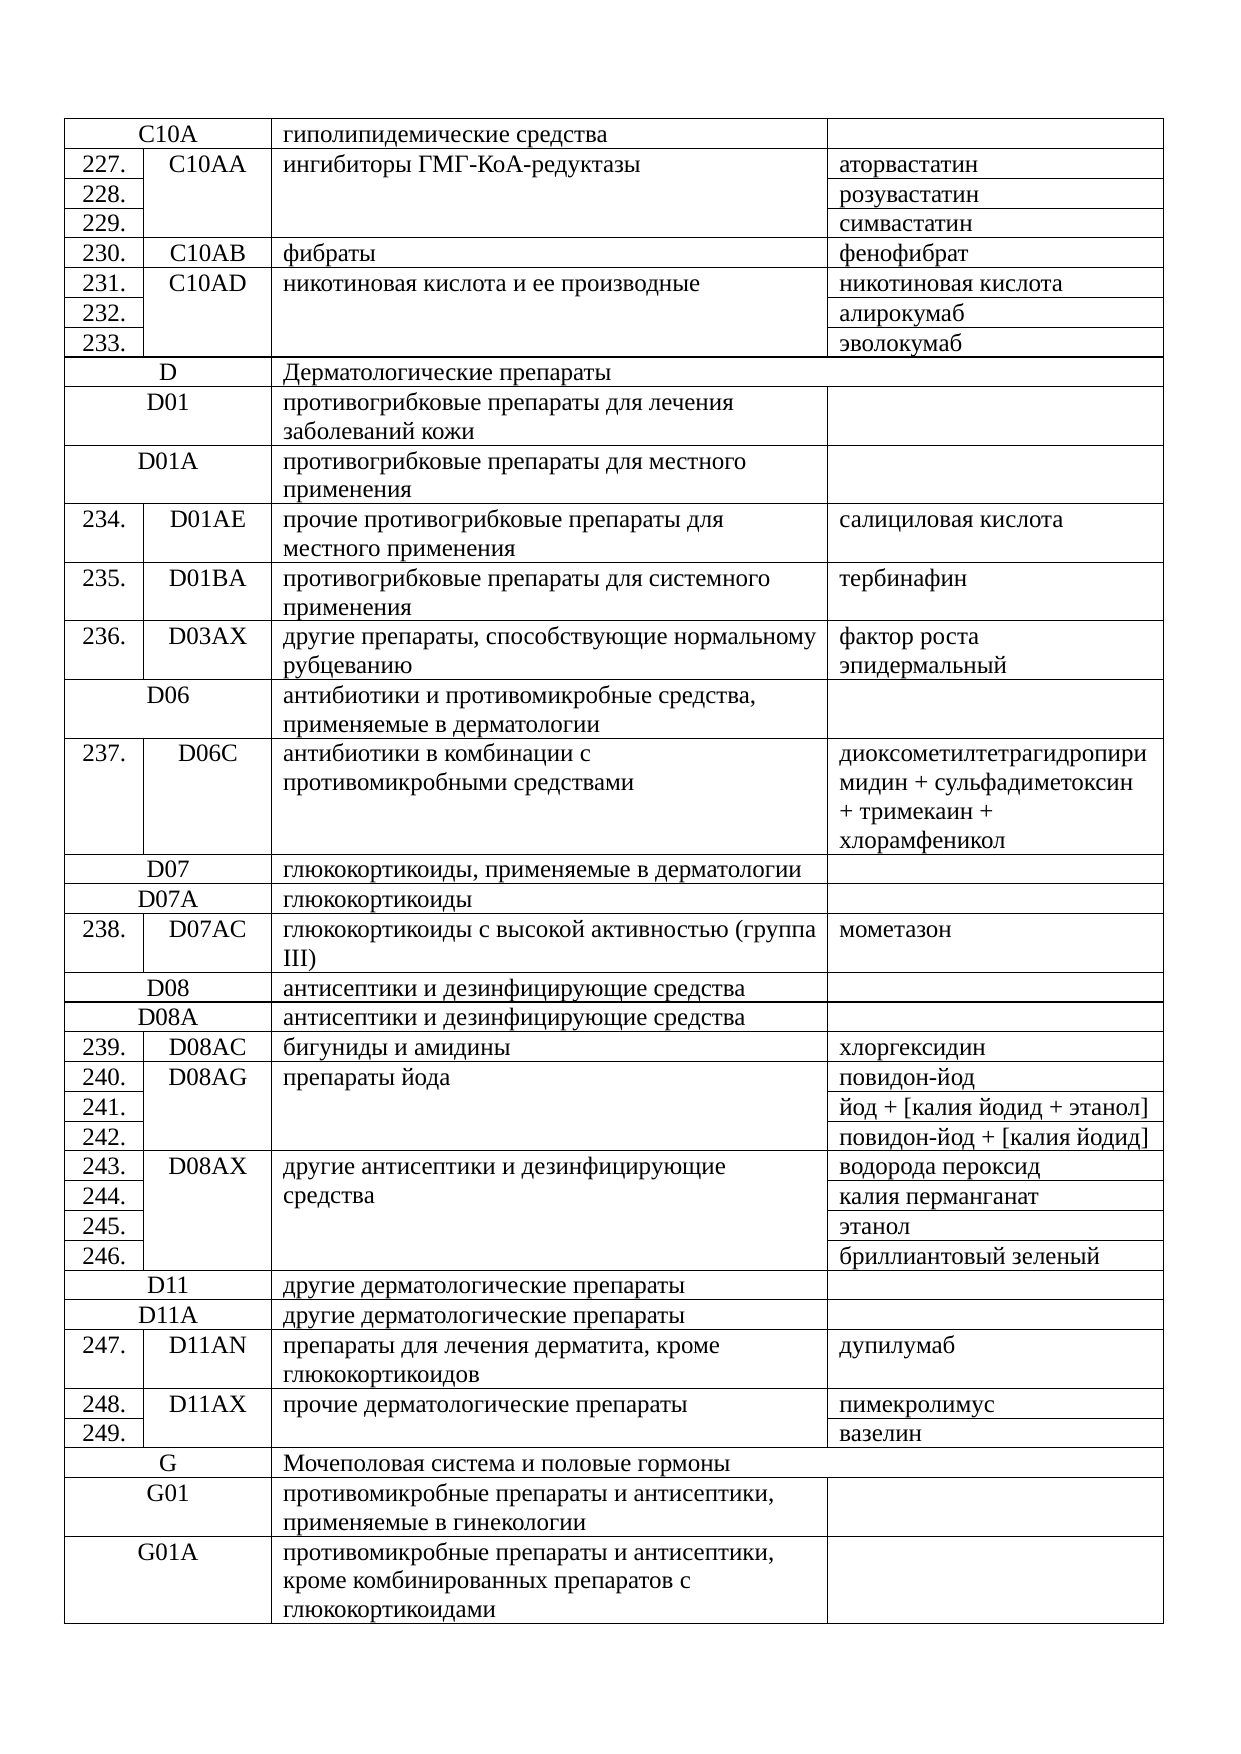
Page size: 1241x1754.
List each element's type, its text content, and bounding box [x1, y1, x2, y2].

table_cell вазелин [828, 1419, 1163, 1447]
table_cell другие дерматологические препараты [272, 1271, 827, 1299]
table_cell антибиотики и противомикробные средства, применяемые в дерматологии [272, 680, 827, 737]
table_cell повидон-йод [828, 1062, 1163, 1091]
table_cell D07AC [144, 914, 271, 972]
table_cell никотиновая кислота и ее производные [272, 268, 827, 356]
table_cell D07A [65, 884, 271, 913]
table_cell йод + [калия йодид + этанол] [828, 1092, 1163, 1121]
table_cell симвастатин [828, 209, 1163, 237]
table_cell фибраты [272, 238, 827, 267]
table_cell антисептики и дезинфицирующие средства [272, 973, 827, 1001]
table_cell 232. [65, 298, 143, 327]
table_cell D01BA [144, 563, 271, 620]
table_cell [828, 1003, 1163, 1031]
table_cell ингибиторы ГМГ-КоА-редуктазы [272, 149, 827, 237]
table_cell D08AC [144, 1032, 271, 1061]
table_cell D06 [65, 680, 271, 737]
table_cell 233. [65, 328, 143, 356]
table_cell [272, 119, 827, 148]
table_cell противомикробные препараты и антисептики, применяемые в гинекологии [272, 1478, 827, 1536]
table_cell 240. [65, 1062, 143, 1091]
table_cell мометазон [828, 914, 1163, 972]
table_cell глюкокортикоиды, применяемые в дерматологии [272, 855, 827, 883]
table_cell глюкокортикоиды [272, 884, 827, 913]
table_cell салициловая кислота [828, 504, 1163, 562]
table_cell Мочеполовая система и половые гормоны [272, 1448, 1163, 1477]
table_cell D [65, 358, 271, 386]
table_cell D01 [65, 387, 271, 445]
table_cell D07 [65, 855, 271, 883]
table_cell глюкокортикоиды с высокой активностью (группа III) [272, 914, 827, 972]
table_cell G01A [65, 1537, 271, 1623]
table_cell этанол [828, 1211, 1163, 1240]
table_cell C10AD [144, 268, 271, 356]
table_cell противогрибковые препараты для системного применения [272, 563, 827, 620]
table_cell фактор роста эпидермальный [828, 621, 1163, 679]
table_cell 244. [65, 1181, 143, 1210]
table_cell C10AA [144, 149, 271, 237]
table_cell 229. [65, 209, 143, 237]
table_cell 230. [65, 238, 143, 267]
table_cell D08AG [144, 1062, 271, 1150]
table_cell 249. [65, 1419, 143, 1447]
table_cell 246. [65, 1241, 143, 1269]
table_cell D08A [65, 1003, 271, 1031]
table_cell повидон-йод + [калия йодид] [828, 1122, 1163, 1150]
table_cell [828, 855, 1163, 883]
table_cell 231. [65, 268, 143, 297]
table_cell D03AX [144, 621, 271, 679]
table_cell [828, 1300, 1163, 1329]
table_cell розувастатин [828, 179, 1163, 207]
table_cell противомикробные препараты и антисептики, кроме комбинированных препаратов с глюкокортикоидами [272, 1537, 827, 1623]
table_cell тербинафин [828, 563, 1163, 620]
table_cell алирокумаб [828, 298, 1163, 327]
table_cell противогрибковые препараты для местного применения [272, 446, 827, 503]
table_cell антибиотики в комбинации с противомикробными средствами [272, 739, 827, 853]
table_cell [828, 387, 1163, 445]
table_cell другие препараты, способствующие нормальному рубцеванию [272, 621, 827, 679]
table_cell пимекролимус [828, 1389, 1163, 1417]
table_cell водорода пероксид [828, 1151, 1163, 1180]
table_cell G01 [65, 1478, 271, 1536]
table_cell эволокумаб [828, 328, 1163, 356]
table_cell 235. [65, 563, 143, 620]
table_cell D11A [65, 1300, 271, 1329]
table_cell G [65, 1448, 271, 1477]
table_cell калия перманганат [828, 1181, 1163, 1210]
table_cell 237. [65, 739, 143, 853]
table_cell [828, 973, 1163, 1001]
table_cell 228. [65, 179, 143, 207]
table_cell никотиновая кислота [828, 268, 1163, 297]
table_cell D11AX [144, 1389, 271, 1447]
table_cell D01A [65, 446, 271, 503]
table_cell [828, 446, 1163, 503]
table_cell противогрибковые препараты для лечения заболеваний кожи [272, 387, 827, 445]
table_cell [828, 119, 1163, 148]
table_cell [828, 1537, 1163, 1623]
table_cell [828, 680, 1163, 737]
table_cell бриллиантовый зеленый [828, 1241, 1163, 1269]
table_cell 242. [65, 1122, 143, 1150]
table_cell D06C [144, 739, 271, 853]
table_cell 239. [65, 1032, 143, 1061]
table_cell 248. [65, 1389, 143, 1417]
table_cell 243. [65, 1151, 143, 1180]
table_cell 245. [65, 1211, 143, 1240]
table_cell аторвастатин [828, 149, 1163, 178]
table_cell 238. [65, 914, 143, 972]
table_cell бигуниды и амидины [272, 1032, 827, 1061]
table_cell C10AB [144, 238, 271, 267]
table_cell D01AE [144, 504, 271, 562]
table_cell препараты для лечения дерматита, кроме глюкокортикоидов [272, 1330, 827, 1388]
table_cell 236. [65, 621, 143, 679]
table_cell хлоргексидин [828, 1032, 1163, 1061]
table_cell прочие дерматологические препараты [272, 1389, 827, 1447]
table_cell 247. [65, 1330, 143, 1388]
table_cell фенофибрат [828, 238, 1163, 267]
table_cell 234. [65, 504, 143, 562]
table_cell D11 [65, 1271, 271, 1299]
table_cell препараты йода [272, 1062, 827, 1150]
table_cell прочие противогрибковые препараты для местного применения [272, 504, 827, 562]
table_cell [828, 884, 1163, 913]
table_cell другие антисептики и дезинфицирующие средства [272, 1151, 827, 1269]
table_cell 241. [65, 1092, 143, 1121]
table_cell дупилумаб [828, 1330, 1163, 1388]
table_cell D08 [65, 973, 271, 1001]
table_cell другие дерматологические препараты [272, 1300, 827, 1329]
table_cell C10A [65, 119, 271, 148]
table_cell D08AX [144, 1151, 271, 1269]
table_cell D11AN [144, 1330, 271, 1388]
table_cell [828, 1271, 1163, 1299]
table_cell Дерматологические препараты [272, 358, 1163, 386]
table_cell [828, 1478, 1163, 1536]
table_cell 227. [65, 149, 143, 178]
table_cell диоксометилтетрагидропиримидин + сульфадиметоксин + тримекаин + хлорамфеникол [828, 739, 1163, 853]
table_cell антисептики и дезинфицирующие средства [272, 1003, 827, 1031]
